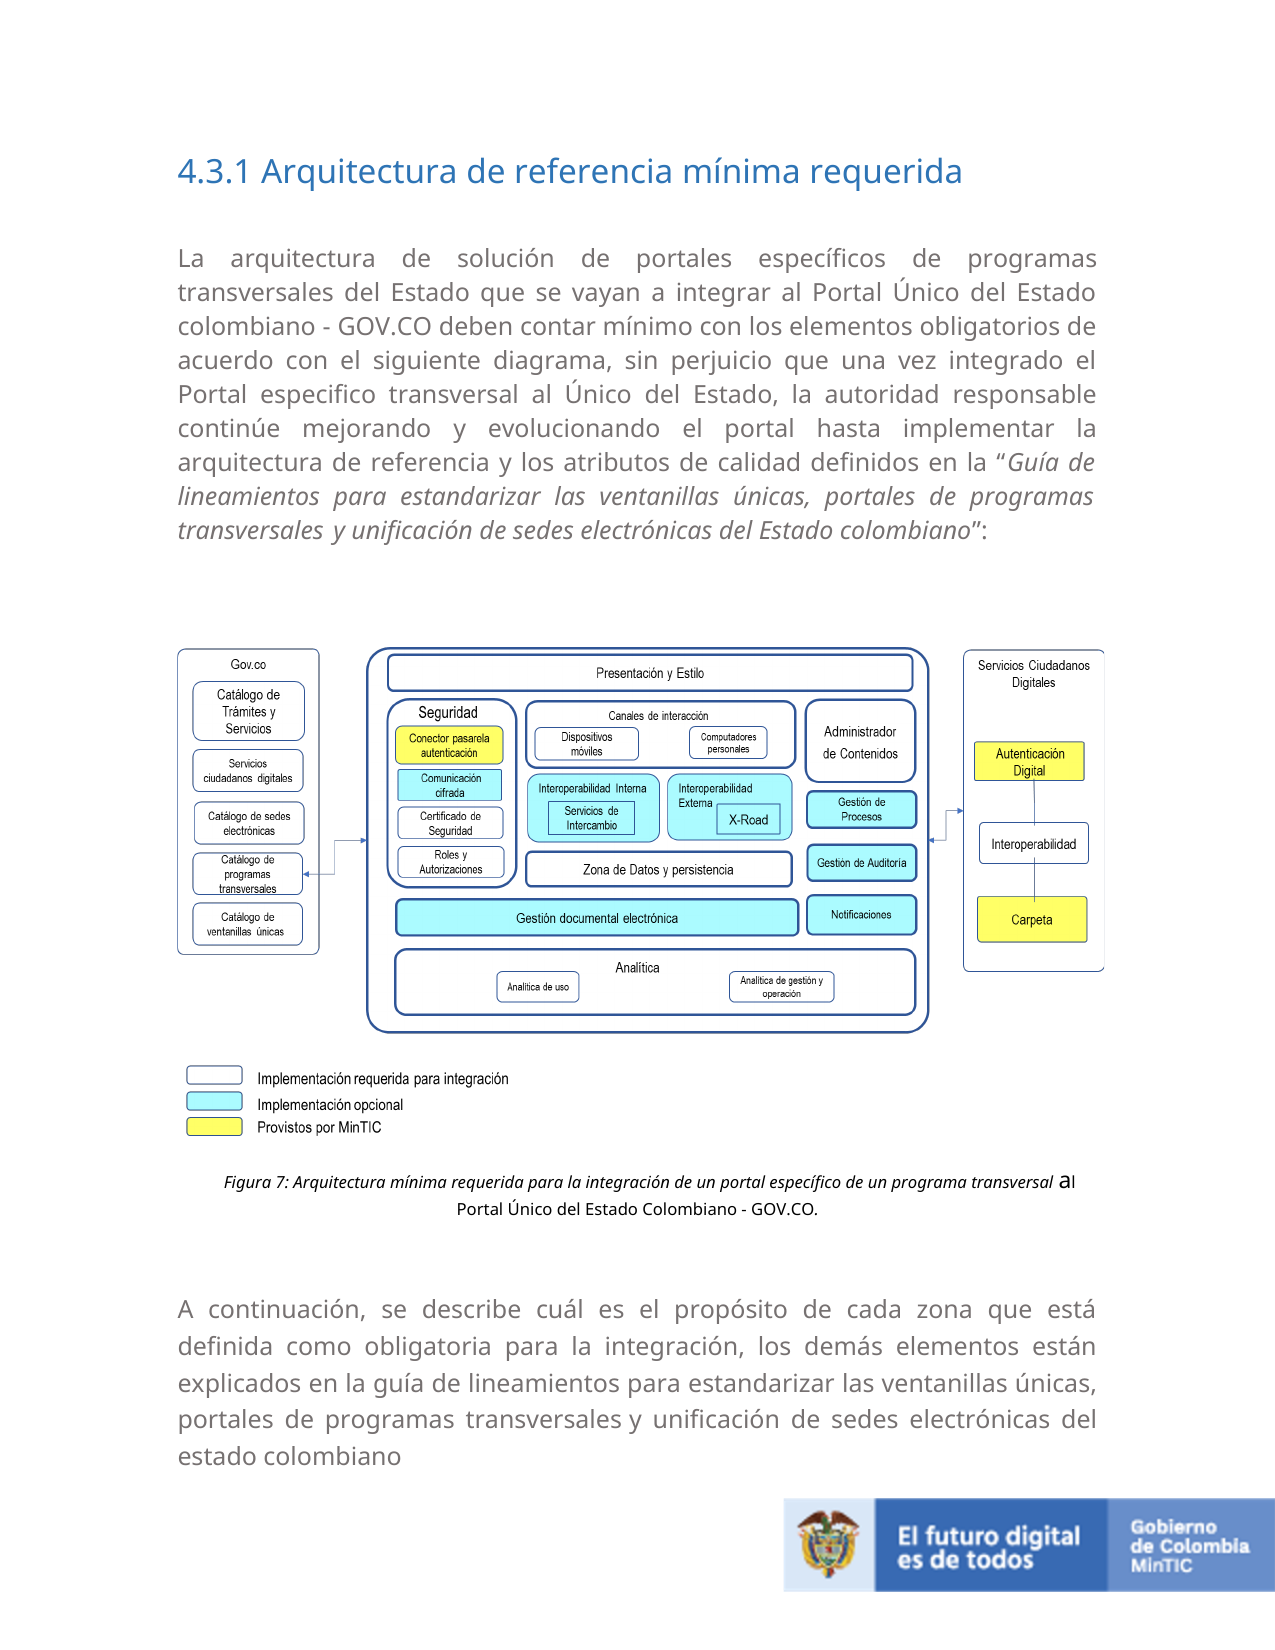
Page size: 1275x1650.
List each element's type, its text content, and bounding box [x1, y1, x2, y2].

text La arquitectura de solución de portales específicos de programas transversales del Estado que se vayan a integrar al Portal Único del Estado colombiano - GOV.CO deben contar mínimo con los elementos obligatorios de acuerdo con el siguiente diagrama, sin perjuicio que una vez integrado el Portal especifico transversal al Único del Estado, la autoridad responsable continúe mejorando y evolucionando el portal hasta implementar la arquitectura de referencia y los atributos de calidad definidos en la “Guía de lineamientos para estandarizar las ventanillas únicas, portales de programas transversales y unificación de sedes electrónicas del Estado colombiano”: [177, 241, 1098, 547]
picture [783, 1498, 1275, 1592]
picture [177, 647, 1105, 1146]
text A continuación, se describe cuál es el propósito de cada zona que está definida como obligatoria para la integración, los demás elementos están explicados en la guía de lineamientos para estandarizar las ventanillas únicas, portales de programas transversales y unificación de sedes electrónicas del estado colombiano [177, 1292, 1098, 1473]
text Figura 7: Arquitectura mínima requerida para la integración de un portal específico de un programa transversal al Portal Único del Estado Colombiano - GOV.CO. [177, 1164, 1098, 1220]
subtitle 4.3.1 Arquitectura de referencia mínima requerida [177, 148, 1098, 193]
